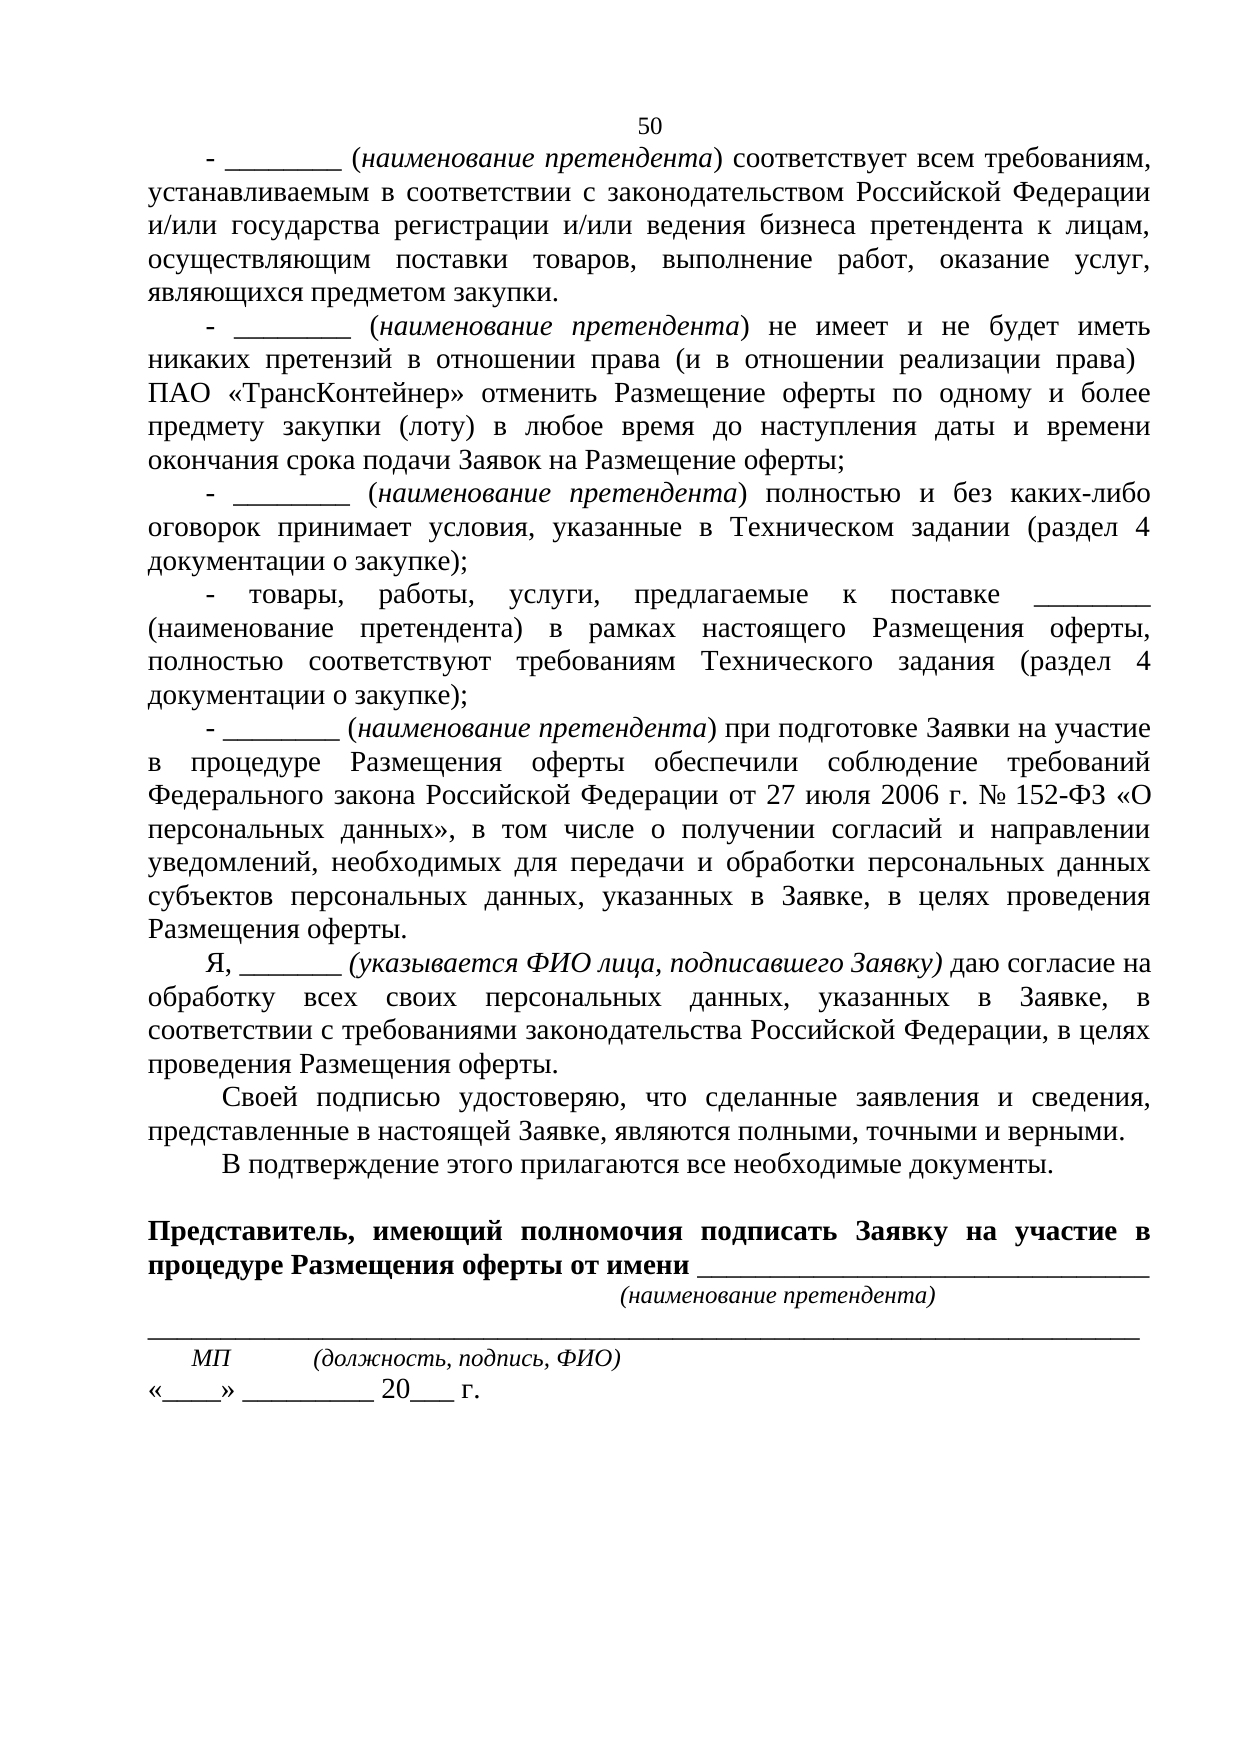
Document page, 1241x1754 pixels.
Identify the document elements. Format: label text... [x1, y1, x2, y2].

text - ________ (наименование претендента) при подготовке Заявки на участие в процедуре Размещения оферты обеспечили соблюдение требований Федерального закона Российской Федерации от 27 июля 2006 г. № 152-ФЗ «О персональных данных», в том числе о получении согласий и направлении уведомлений, необходимых для передачи и обработки персональных данных субъектов персональных данных, указанных в Заявке, в целях проведения Размещения оферты. [148, 710, 1152, 945]
text - ________ (наименование претендента) соответствует всем требованиям, устанавливаемым в соответствии с законодательством Российской Федерации и/или государства регистрации и/или ведения бизнеса претендента к лицам, осуществляющим поставки товаров, выполнение работ, оказание услуг, являющихся предметом закупки. [148, 140, 1152, 308]
text (наименование претендента) [148, 1281, 1152, 1309]
text Своей подписью удостоверяю, что сделанные заявления и сведения, представленные в настоящей Заявке, являются полными, точными и верными. [148, 1079, 1152, 1146]
text МП (должность, подпись, ФИО) [148, 1343, 1152, 1372]
text ____________________________________________________________________ [148, 1309, 1152, 1343]
text - ________ (наименование претендента) не имеет и не будет иметь никаких претензий в отношении права (и в отношении реализации права) ПАО «ТрансКонтейнер» отменить Размещение оферты по одному и более предмету закупки (лоту) в любое время до наступления даты и времени окончания срока подачи Заявок на Размещение оферты; [148, 308, 1152, 476]
text «____» _________ 20___ г. [148, 1372, 1152, 1405]
text - ________ (наименование претендента) полностью и без каких-либо оговорок принимает условия, указанные в Техническом задании (раздел 4 документации о закупке); [148, 476, 1152, 576]
text В подтверждение этого прилагаются все необходимые документы. [148, 1146, 1152, 1180]
text - товары, работы, услуги, предлагаемые к поставке ________ (наименование претендента) в рамках настоящего Размещения оферты, полностью соответствуют требованиям Технического задания (раздел 4 документации о закупке); [148, 576, 1152, 710]
text Я, _______ (указывается ФИО лица, подписавшего Заявку) даю согласие на обработку всех своих персональных данных, указанных в Заявке, в соответствии с требованиями законодательства Российской Федерации, в целях проведения Размещения оферты. [148, 945, 1152, 1079]
text Представитель, имеющий полномочия подписать Заявку на участие в процедуре Размещения оферты от имени _______________________________ [148, 1213, 1152, 1281]
